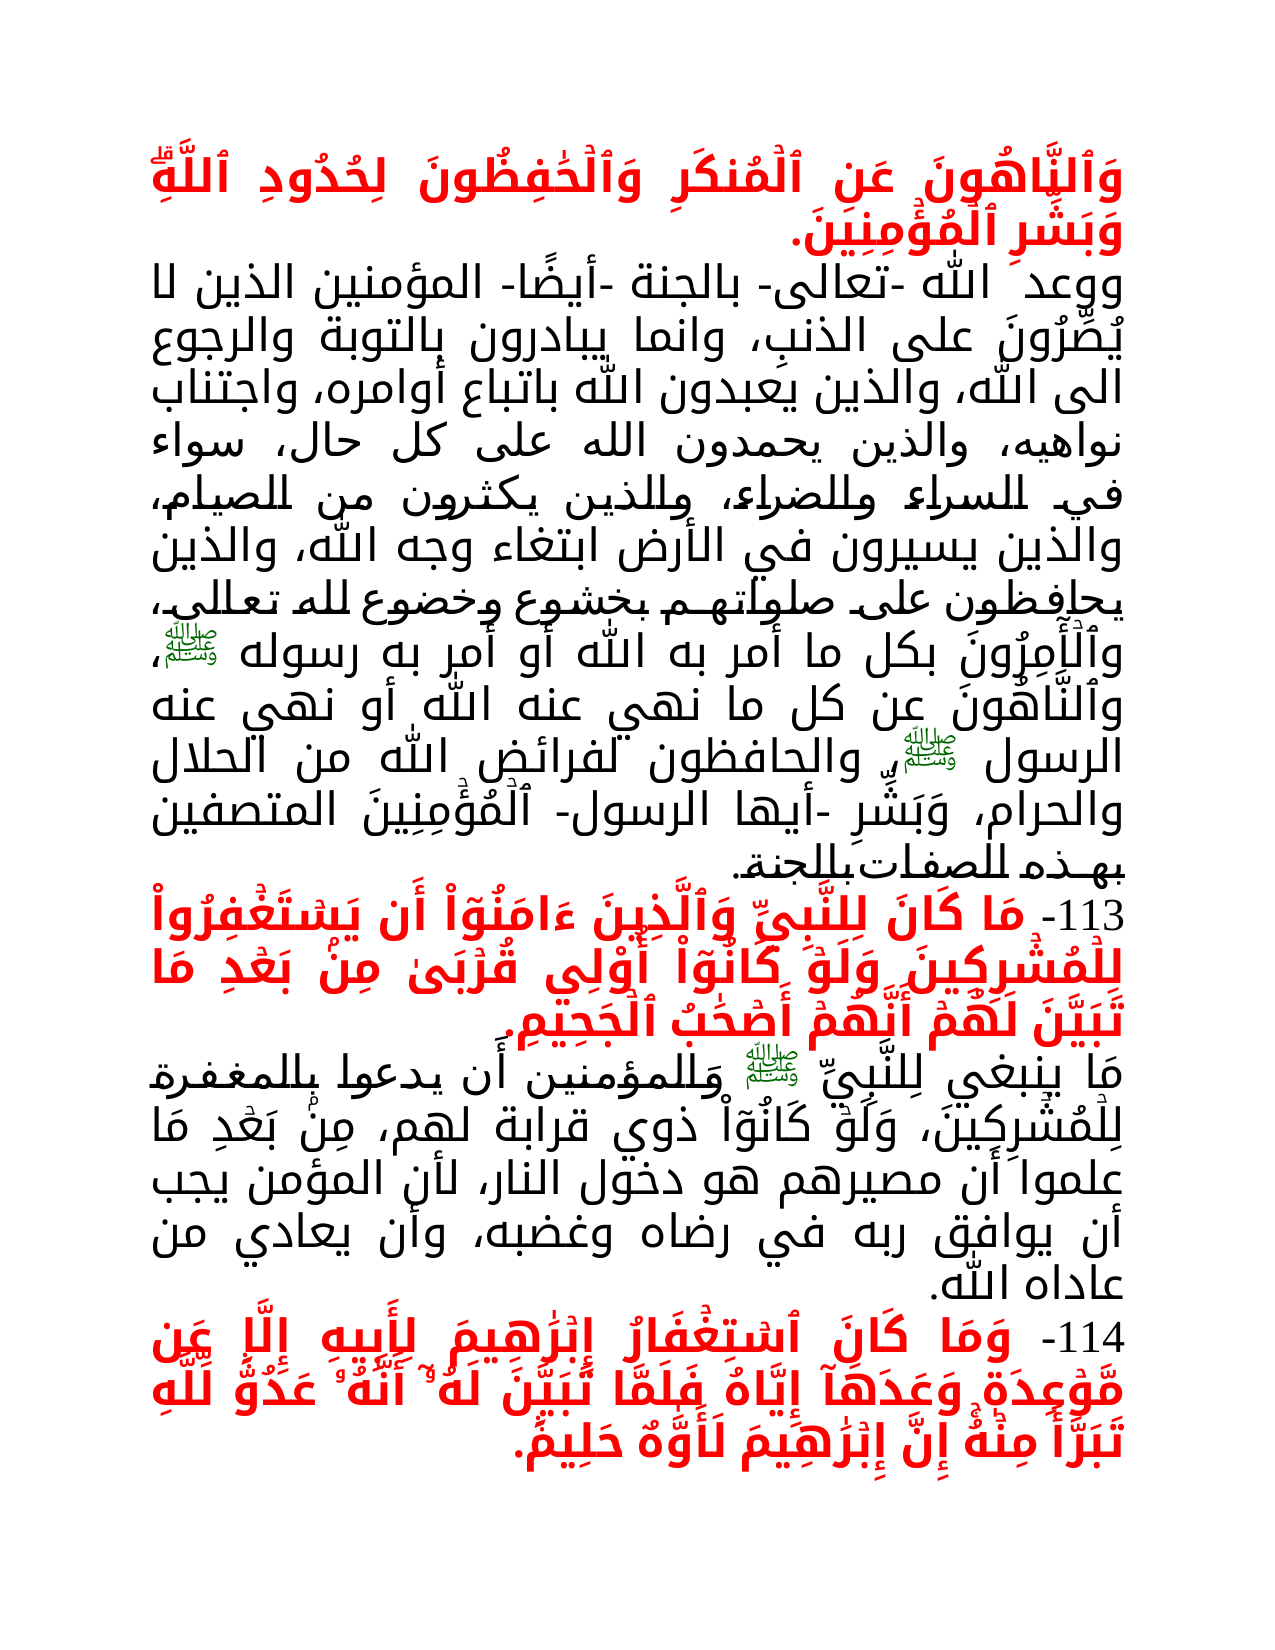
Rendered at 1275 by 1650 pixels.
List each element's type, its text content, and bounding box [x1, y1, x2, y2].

text ووعد الله -تعالى- بالجنة -أيضًا- المؤمنين الذين لا يُصِّرُونَ على الذنبِ، وانما يبادرون بالتوبة والرجوع الى الله، والذين يعبدون الله باتباع أوامره، واجتناب نواهيه، والذين يحمدون الله على كل حال، سواء في السراء والضراء، والذين يكثرون من الصيام، والذين يسيرون في الأرض ابتغاء وجه الله، والذين يحافظون على صلواتهم بخشوع وخضوع لله تعالى، وٱلۡأٓمِرُونَ بكل ما أمر به الله أو أمر به رسوله ﷺ، وٱلنَّاهُونَ عن كل ما نهي عنه الله أو نهي عنه الرسول ﷺ، والحافظون لفرائض الله من الحلال والحرام، وَبَشِّرِ -أيها الرسول- ٱلۡمُؤۡمِنِينَ المتصفين بهذه الصفات بالجنة. [150, 255, 1125, 888]
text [150, 150, 1125, 255]
text 114- وَمَا كَانَ ٱسۡتِغۡفَارُ إِبۡرَٰهِيمَ لِأَبِيهِ إِلَّا عَن مَّوۡعِدَةٖ وَعَدَهَآ إِيَّاهُ فَلَمَّا تَبَيَّنَ لَهُۥٓ أَنَّهُۥ عَدُوّٞ لِّلَّهِ تَبَرَّأَ مِنۡهُۚ إِنَّ إِبۡرَٰهِيمَ لَأَوَّٰهٌ حَلِيمٞ. [150, 1309, 1125, 1468]
text 113- مَا كَانَ لِلنَّبِيِّ وَٱلَّذِينَ ءَامَنُوٓاْ أَن يَسۡتَغۡفِرُواْ لِلۡمُشۡرِكِينَ وَلَوۡ كَانُوٓاْ أُوْلِي قُرۡبَىٰ مِنۢ بَعۡدِ مَا تَبَيَّنَ لَهُمۡ أَنَّهُمۡ أَصۡحَٰبُ ٱلۡجَحِيمِ. [150, 888, 1125, 1046]
text مَا ينبغي لِلنَّبِيِّ ﷺ وَالمؤمنين أَن يدعوا بالمغفرة لِلۡمُشۡرِكِينَ، وَلَوۡ كَانُوٓاْ ذوي قرابة لهم، مِنۢ بَعۡدِ مَا علموا أن مصيرهم هو دخول النار، لأن المؤمن يجب أن يوافق ربه في رضاه وغضبه، وأن يعادي من عاداه الله. [150, 1046, 1125, 1309]
